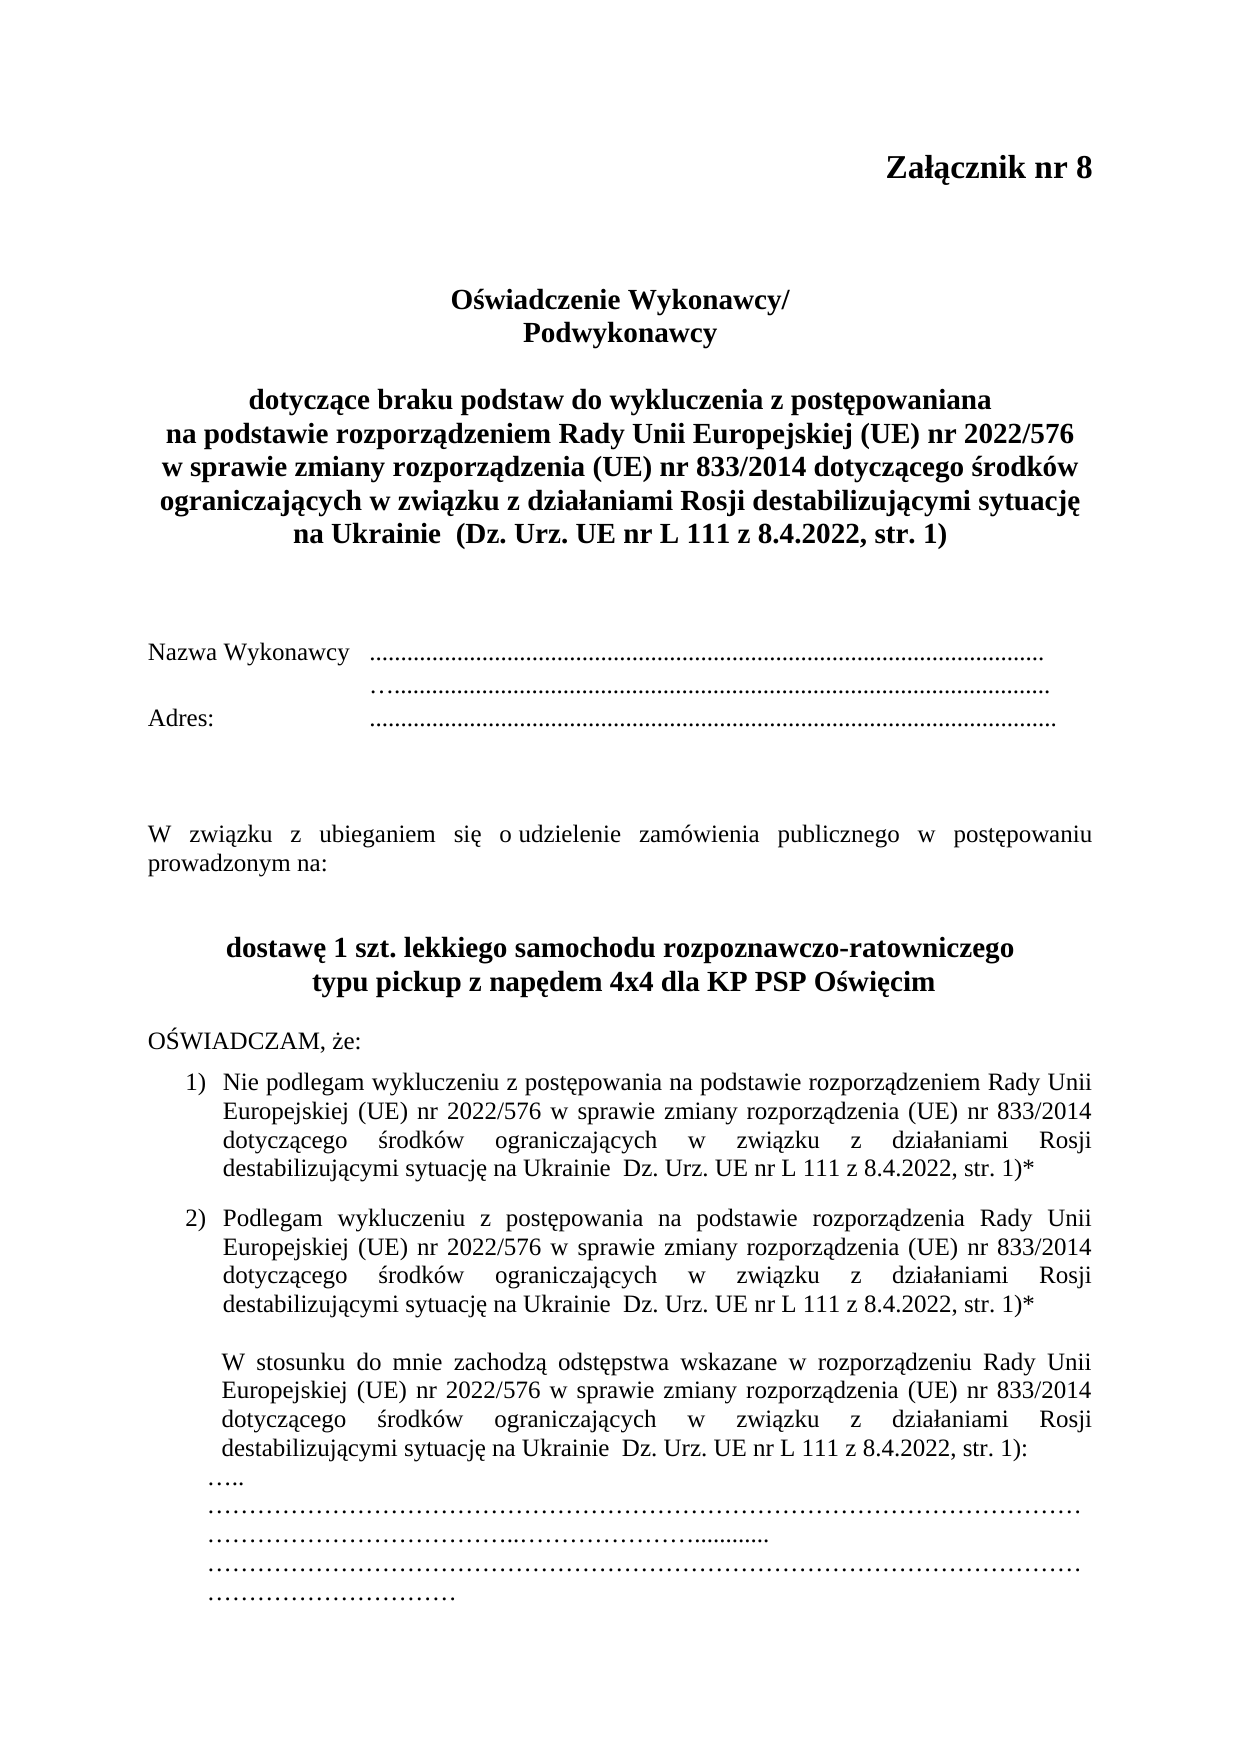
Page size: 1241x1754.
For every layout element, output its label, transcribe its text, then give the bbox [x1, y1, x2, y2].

text W związku z ubieganiem się o udzielenie zamówienia publicznego w postępowaniu prowadzonym na: [148, 819, 1093, 876]
text …..……………………………………………………………………………………………………………………………..…………………............……………………………………………………………………………………………………………………… [207, 1462, 1093, 1606]
text na podstawie rozporządzeniem Rady Unii Europejskiej (UE) nr 2022/576 w sprawie zmiany rozporządzenia (UE) nr 833/2014 dotyczącego środków ograniczających w związku z działaniami Rosji destabilizującymi sytuację na Ukrainie (Dz. Urz. UE nr L 111 z 8.4.2022, str. 1) [148, 416, 1093, 550]
text W stosunku do mnie zachodzą odstępstwa wskazane w rozporządzeniu Rady Unii Europejskiej (UE) nr 2022/576 w sprawie zmiany rozporządzenia (UE) nr 833/2014 dotyczącego środków ograniczających w związku z działaniami Rosji destabilizującymi sytuację na Ukrainie Dz. Urz. UE nr L 111 z 8.4.2022, str. 1): [221, 1347, 1093, 1462]
text …......................................................................................................... [295, 670, 1093, 699]
text Załącznik nr 8 [223, 148, 1093, 186]
text Adres: .............................................................................................................. [148, 703, 1093, 732]
text OŚWIADCZAM, że: [148, 1026, 1093, 1055]
text dostawę 1 szt. lekkiego samochodu rozpoznawczo-ratowniczego [148, 930, 1093, 964]
text Nazwa Wykonawcy ............................................................................................................ [148, 637, 1093, 666]
list Nie podlegam wykluczeniu z postępowania na podstawie rozporządzeniem Rady Unii Europejskiej (UE) nr 2022/576 w sprawie zmiany rozporządzenia (UE) nr 833/2014 dotyczącego środków ograniczających w związku z działaniami Rosji destabilizującymi sytuację na Ukrainie Dz. Urz. UE nr L 111 z 8.4.2022, str. 1)* [185, 1067, 1093, 1182]
text Podwykonawcy [148, 315, 1093, 349]
text Oświadczenie Wykonawcy/ [148, 282, 1093, 315]
text typu pickup z napędem 4x4 dla KP PSP Oświęcim [148, 964, 1093, 997]
text dotyczące braku podstaw do wykluczenia z postępowaniana [148, 382, 1093, 416]
list Podlegam wykluczeniu z postępowania na podstawie rozporządzenia Rady Unii Europejskiej (UE) nr 2022/576 w sprawie zmiany rozporządzenia (UE) nr 833/2014 dotyczącego środków ograniczających w związku z działaniami Rosji destabilizującymi sytuację na Ukrainie Dz. Urz. UE nr L 111 z 8.4.2022, str. 1)* [185, 1203, 1093, 1318]
